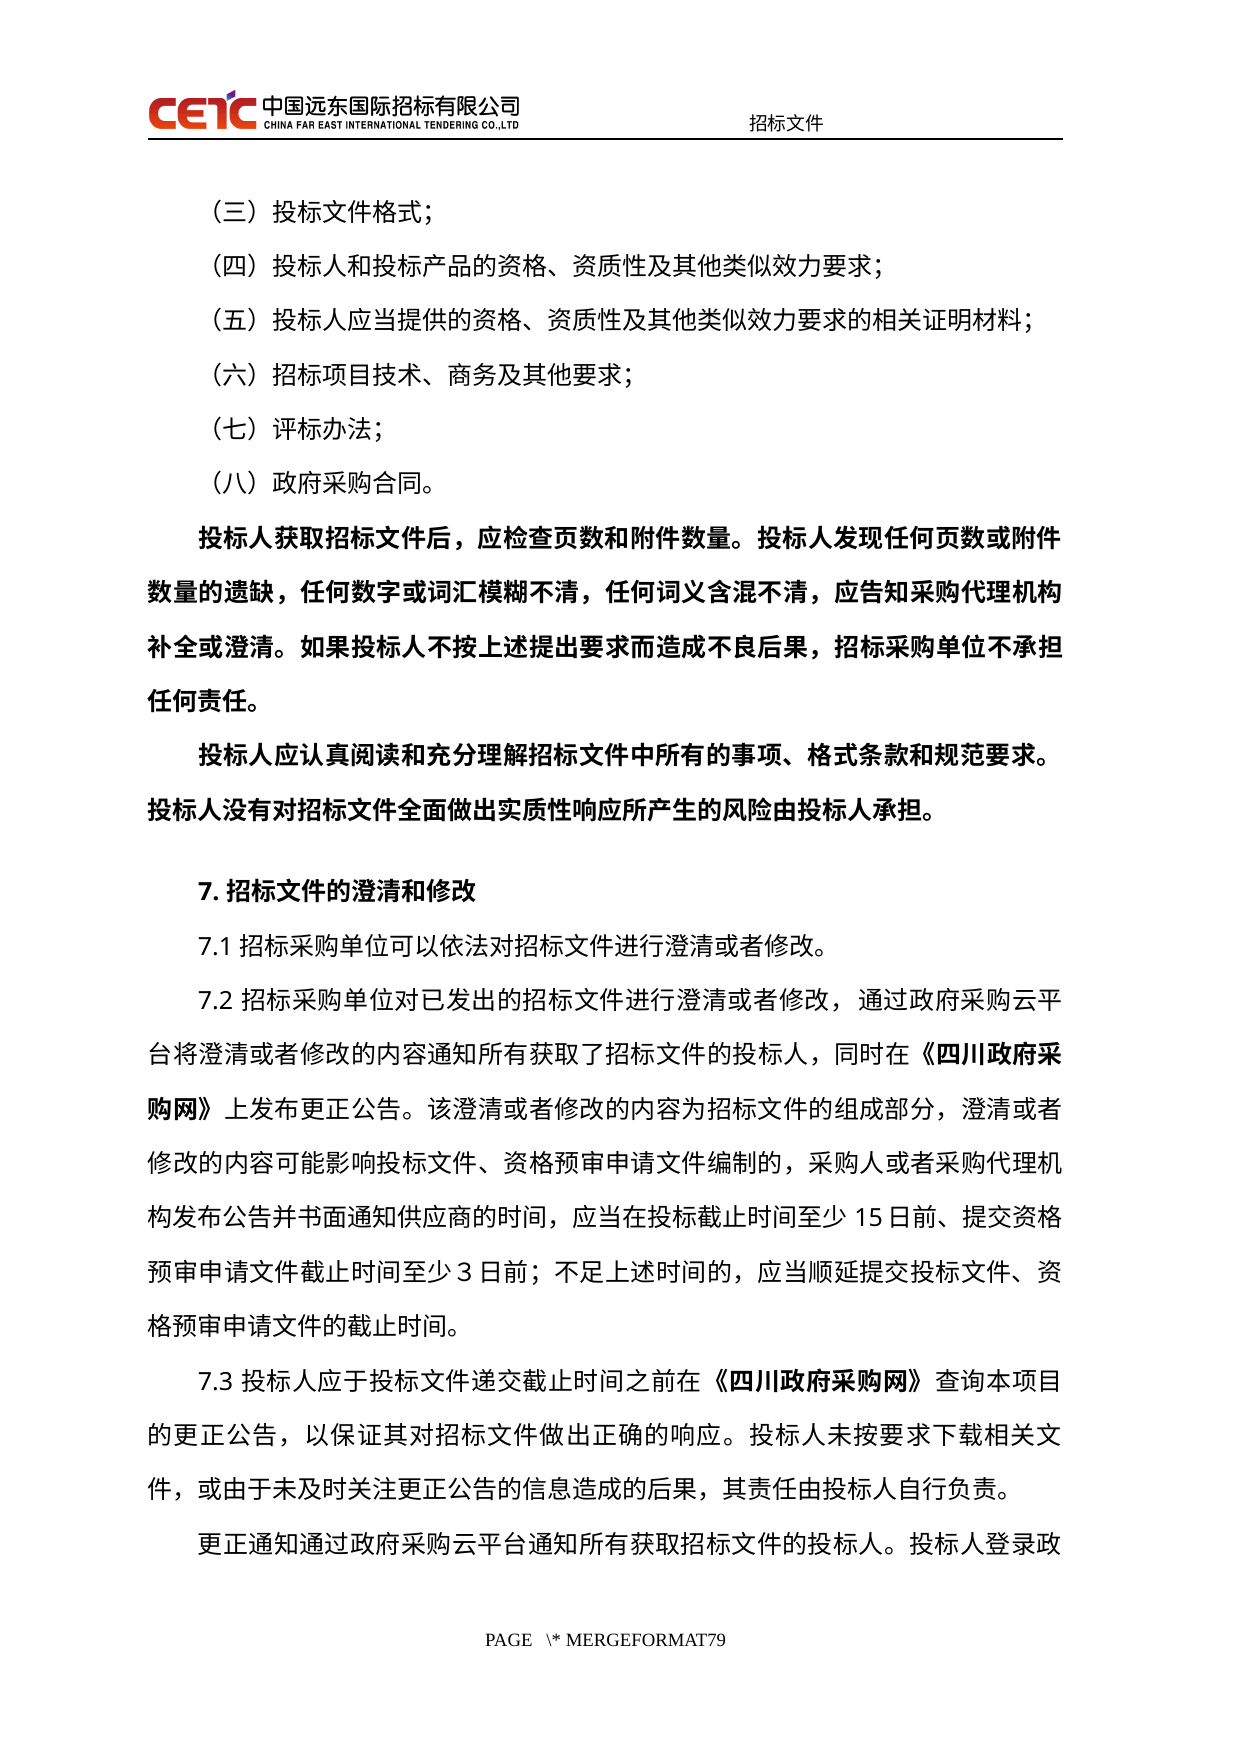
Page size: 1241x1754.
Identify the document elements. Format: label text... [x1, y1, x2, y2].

text （四）投标人和投标产品的资格、资质性及其他类似效力要求； [148, 246, 1063, 283]
text （七）评标办法； [148, 409, 1063, 446]
subtitle 7. 招标文件的澄清和修改 [148, 872, 1063, 908]
text （三）投标文件格式； [148, 192, 1063, 228]
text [148, 1524, 1063, 1560]
text （五）投标人应当提供的资格、资质性及其他类似效力要求的相关证明材料； [148, 301, 1063, 337]
text 7.2 招标采购单位对已发出的招标文件进行澄清或者修改，通过政府采购云平台将澄清或者修改的内容通知所有获取了招标文件的投标人，同时在《四川政府采购网》上发布更正公告。该澄清或者修改的内容为招标文件的组成部分，澄清或者修改的内容可能影响投标文件、资格预审申请文件编制的，采购人或者采购代理机构发布公告并书面通知供应商的时间，应当在投标截止时间至少15日前、提交资格预审申请文件截止时间至少３日前；不足上述时间的，应当顺延提交投标文件、资格预审申请文件的截止时间。 [148, 980, 1063, 1343]
text （六）招标项目技术、商务及其他要求； [148, 355, 1063, 391]
text 7.3 投标人应于投标文件递交截止时间之前在《四川政府采购网》查询本项目的更正公告，以保证其对招标文件做出正确的响应。投标人未按要求下载相关文件，或由于未及时关注更正公告的信息造成的后果，其责任由投标人自行负责。 [148, 1361, 1063, 1506]
text 投标人获取招标文件后，应检查页数和附件数量。投标人发现任何页数或附件数量的遗缺，任何数字或词汇模糊不清，任何词义含混不清，应告知采购代理机构补全或澄清。如果投标人不按上述提出要求而造成不良后果，招标采购单位不承担任何责任。 [148, 518, 1063, 718]
text 7.1 招标采购单位可以依法对招标文件进行澄清或者修改。 [148, 926, 1063, 962]
picture [147, 88, 524, 131]
text （八）政府采购合同。 [148, 464, 1063, 500]
text 投标人应认真阅读和充分理解招标文件中所有的事项、格式条款和规范要求。投标人没有对招标文件全面做出实质性响应所产生的风险由投标人承担。 [148, 736, 1063, 826]
